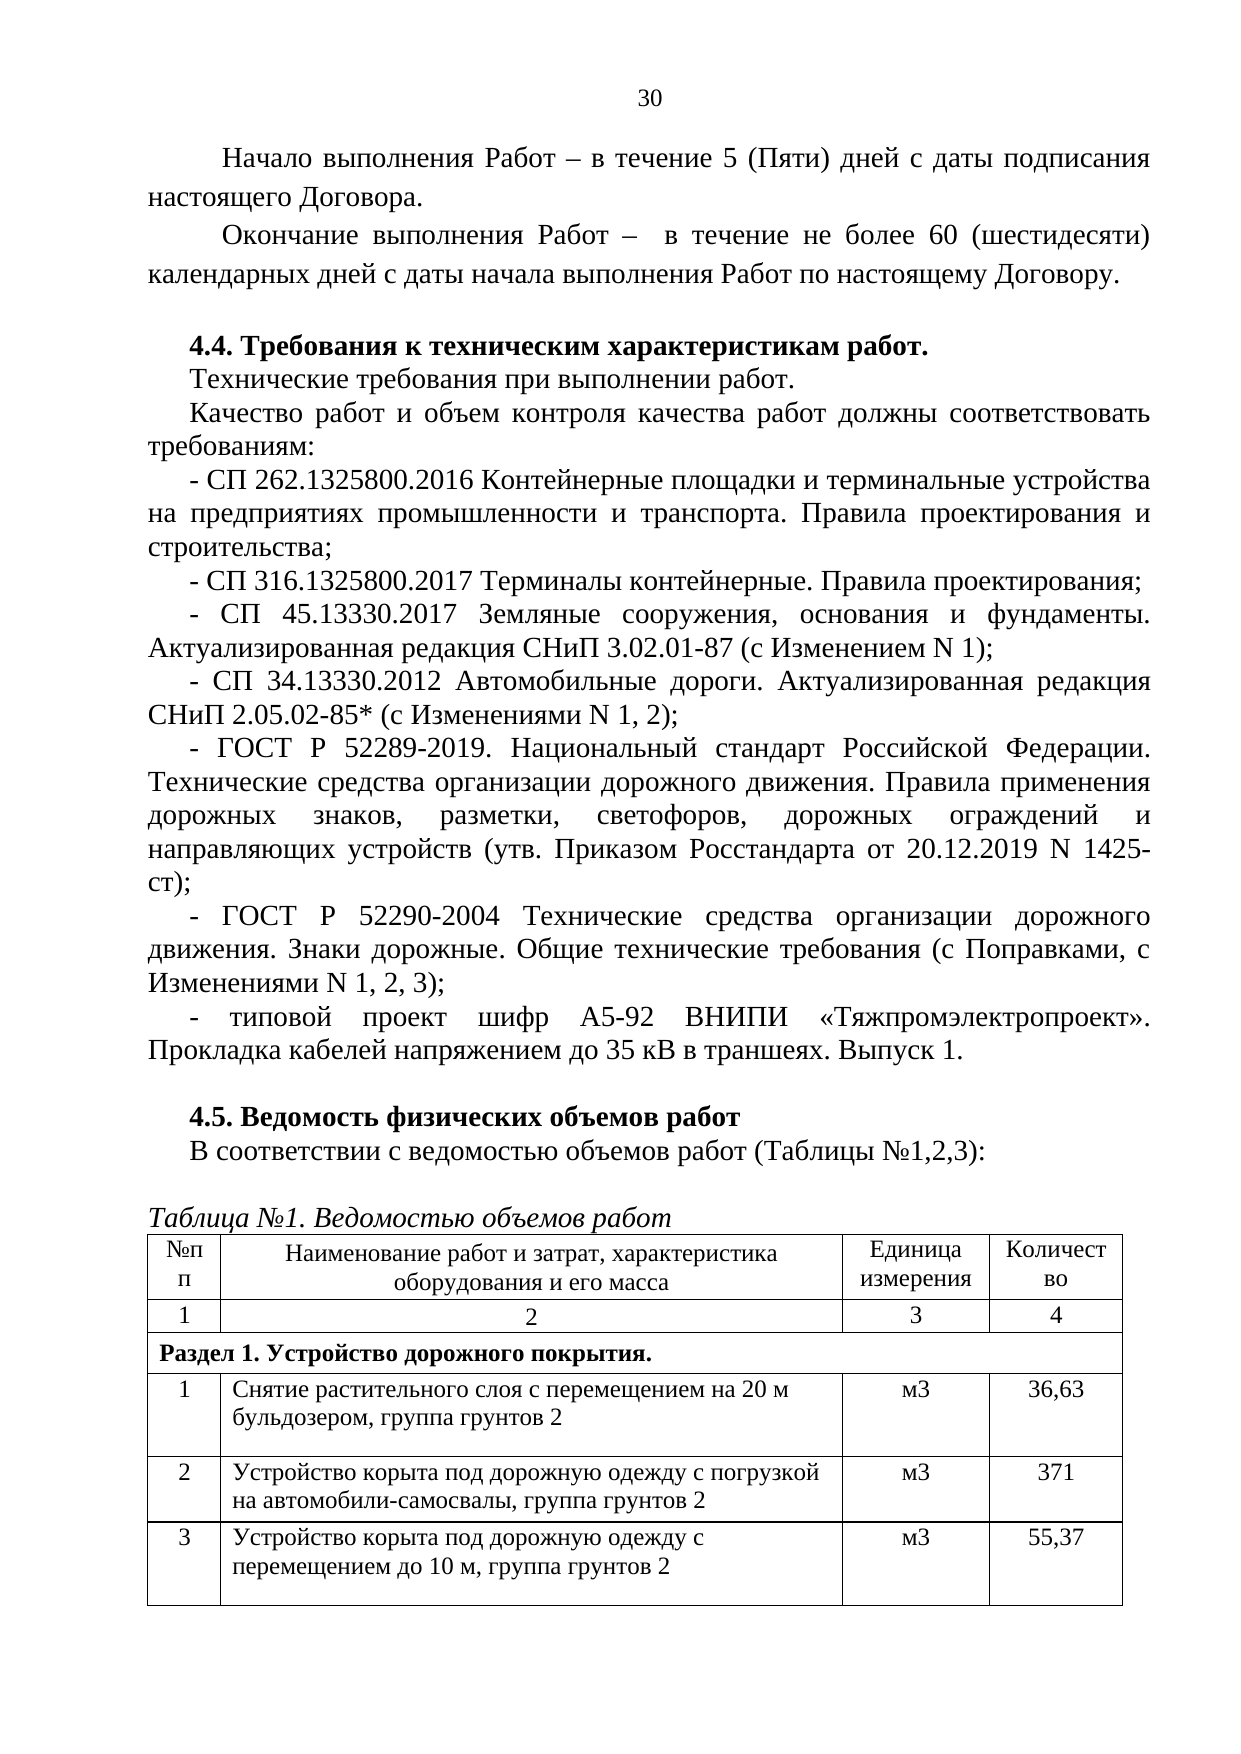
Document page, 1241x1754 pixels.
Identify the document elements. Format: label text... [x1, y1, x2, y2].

table_cell Снятие растительного слоя с перемещением на 20 м бульдозером, группа грунтов 2 [221, 1374, 842, 1456]
text - СП 34.13330.2012 Автомобильные дороги. Актуализированная редакция СНиП 2.05.02-85* (с Изменениями N 1, 2); [148, 663, 1152, 730]
text Технические требования при выполнении работ. [148, 361, 1152, 395]
text - ГОСТ Р 52290-2004 Технические средства организации дорожного движения. Знаки дорожные. Общие технические требования (с Поправками, с Изменениями N 1, 2, 3); [148, 898, 1152, 999]
table_cell Устройство корыта под дорожную одежду с перемещением до 10 м, группа грунтов 2 [221, 1523, 842, 1605]
text В соответствии с ведомостью объемов работ (Таблицы №1,2,3): [148, 1133, 1152, 1166]
table_cell м3 [843, 1374, 989, 1456]
text Начало выполнения Работ – в течение 5 (Пяти) дней с даты подписания настоящего Договора. [148, 140, 1152, 212]
text 4.5. Ведомость физических объемов работ [148, 1099, 1152, 1133]
table_cell м3 [843, 1523, 989, 1605]
text Таблица №1. Ведомостью объемов работ [148, 1200, 1152, 1233]
table_header Количество [990, 1235, 1122, 1299]
table_cell 3 [843, 1300, 989, 1332]
table_cell 2 [221, 1300, 842, 1332]
text 4.4. Требования к техническим характеристикам работ. [148, 328, 1152, 361]
text Качество работ и объем контроля качества работ должны соответствовать требованиям: [148, 395, 1152, 462]
table_cell 4 [990, 1300, 1122, 1332]
table_header №пп [148, 1235, 220, 1299]
table_cell 371 [990, 1457, 1122, 1521]
text - СП 45.13330.2017 Земляные сооружения, основания и фундаменты. Актуализированная редакция СНиП 3.02.01-87 (с Изменением N 1); [148, 596, 1152, 663]
table_cell м3 [843, 1457, 989, 1521]
table_cell 55,37 [990, 1523, 1122, 1605]
text - СП 262.1325800.2016 Контейнерные площадки и терминальные устройства на предприятиях промышленности и транспорта. Правила проектирования и строительства; [148, 462, 1152, 563]
table_cell Раздел 1. Устройство дорожного покрытия. [148, 1333, 1122, 1373]
text - типовой проект шифр А5-92 ВНИПИ «Тяжпромэлектропроект». Прокладка кабелей напряжением до 35 кВ в траншеях. Выпуск 1. [148, 999, 1152, 1066]
table_header Наименование работ и затрат, характеристика оборудования и его масса [221, 1235, 842, 1299]
text Окончание выполнения Работ – в течение не более 60 (шестидесяти) календарных дней с даты начала выполнения Работ по настоящему Договору. [148, 217, 1152, 289]
table_cell 1 [148, 1300, 220, 1332]
table_cell Устройство корыта под дорожную одежду с погрузкой на автомобили-самосвалы, группа грунтов 2 [221, 1457, 842, 1521]
table_cell 36,63 [990, 1374, 1122, 1456]
text - ГОСТ Р 52289-2019. Национальный стандарт Российской Федерации. Технические средства организации дорожного движения. Правила применения дорожных знаков, разметки, светофоров, дорожных ограждений и направляющих устройств (утв. Приказом Росстандарта от 20.12.2019 N 1425-ст); [148, 730, 1152, 898]
text - СП 316.1325800.2017 Терминалы контейнерные. Правила проектирования; [148, 563, 1152, 596]
table_header Единица измерения [843, 1235, 989, 1299]
table_cell 2 [148, 1457, 220, 1521]
table_cell 1 [148, 1374, 220, 1456]
table_cell 3 [148, 1523, 220, 1605]
